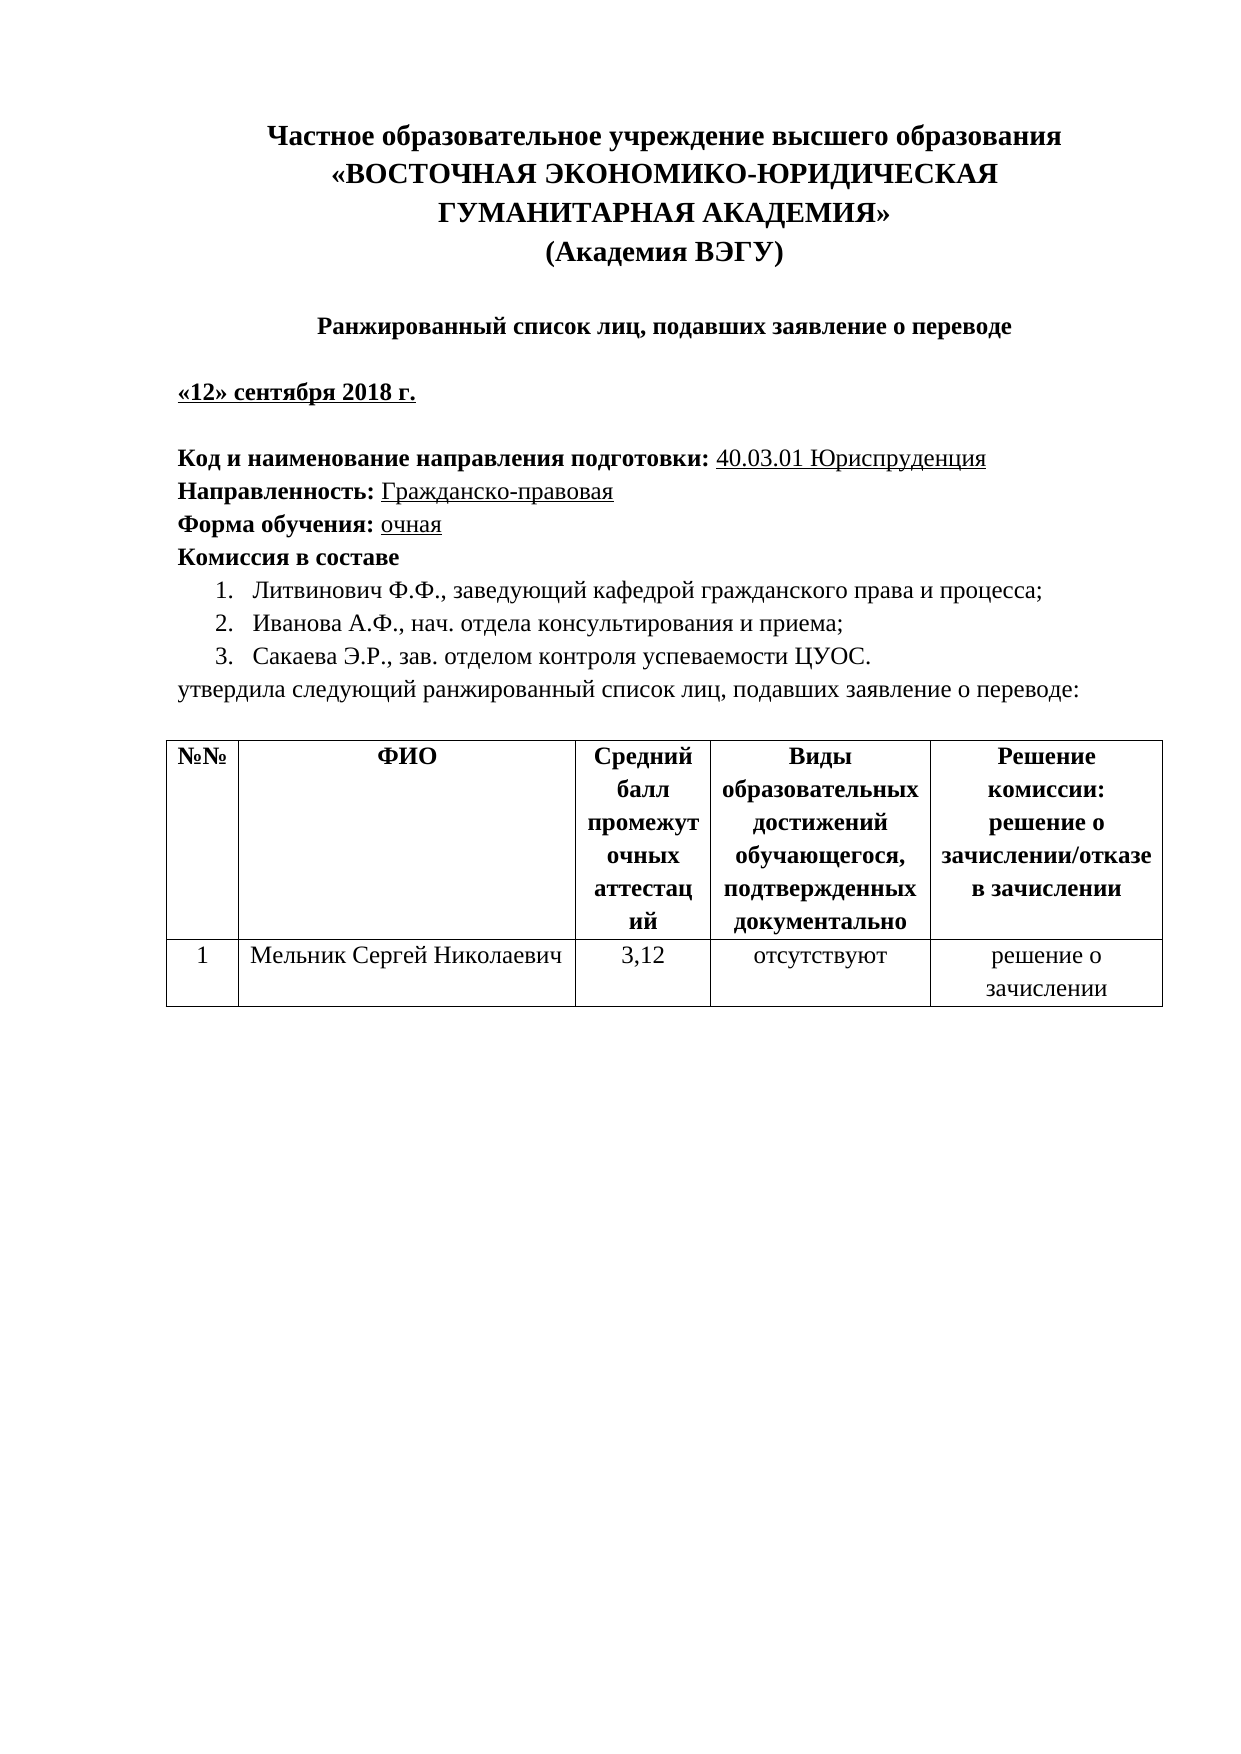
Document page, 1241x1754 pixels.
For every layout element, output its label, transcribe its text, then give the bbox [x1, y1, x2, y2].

text Ранжированный список лиц, подавших заявление о переводе [177, 311, 1152, 339]
text (Академия ВЭГУ) [177, 234, 1152, 267]
table_cell 1 [167, 940, 238, 1006]
table_cell 3,12 [576, 940, 710, 1006]
text Частное образовательное учреждение высшего образования [177, 118, 1152, 152]
table_cell решение о зачислении [931, 940, 1162, 1006]
text «ВОСТОЧНАЯ ЭКОНОМИКО-ЮРИДИЧЕСКАЯ [177, 157, 1152, 190]
table_header Решение комиссии: решение о зачислении/отказе в зачислении [931, 741, 1162, 939]
table_header №№ [167, 741, 238, 939]
text Направленность: Гражданско-правовая [177, 476, 1152, 505]
table_header Средний балл промежуточных аттестаций [576, 741, 710, 939]
list Иванова А.Ф., нач. отдела консультирования и приема; [215, 608, 1152, 637]
text ГУМАНИТАРНАЯ АКАДЕМИЯ» [177, 195, 1152, 229]
text Код и наименование направления подготовки: 40.03.01 Юриспруденция [177, 443, 1152, 472]
list Литвинович Ф.Ф., заведующий кафедрой гражданского права и процесса; [215, 575, 1152, 604]
text Форма обучения: очная [177, 509, 1152, 538]
text «12» сентября 2018 г. [177, 377, 1152, 406]
list Сакаева Э.Р., зав. отделом контроля успеваемости ЦУОС. [215, 641, 1152, 670]
table_cell отсутствуют [711, 940, 930, 1006]
table_header Виды образовательных достижений обучающегося, подтвержденных документально [711, 741, 930, 939]
text утвердила следующий ранжированный список лиц, подавших заявление о переводе: [177, 674, 1152, 703]
text Комиссия в составе [177, 542, 1152, 571]
table_header ФИО [239, 741, 575, 939]
table_cell Мельник Сергей Николаевич [239, 940, 575, 1006]
